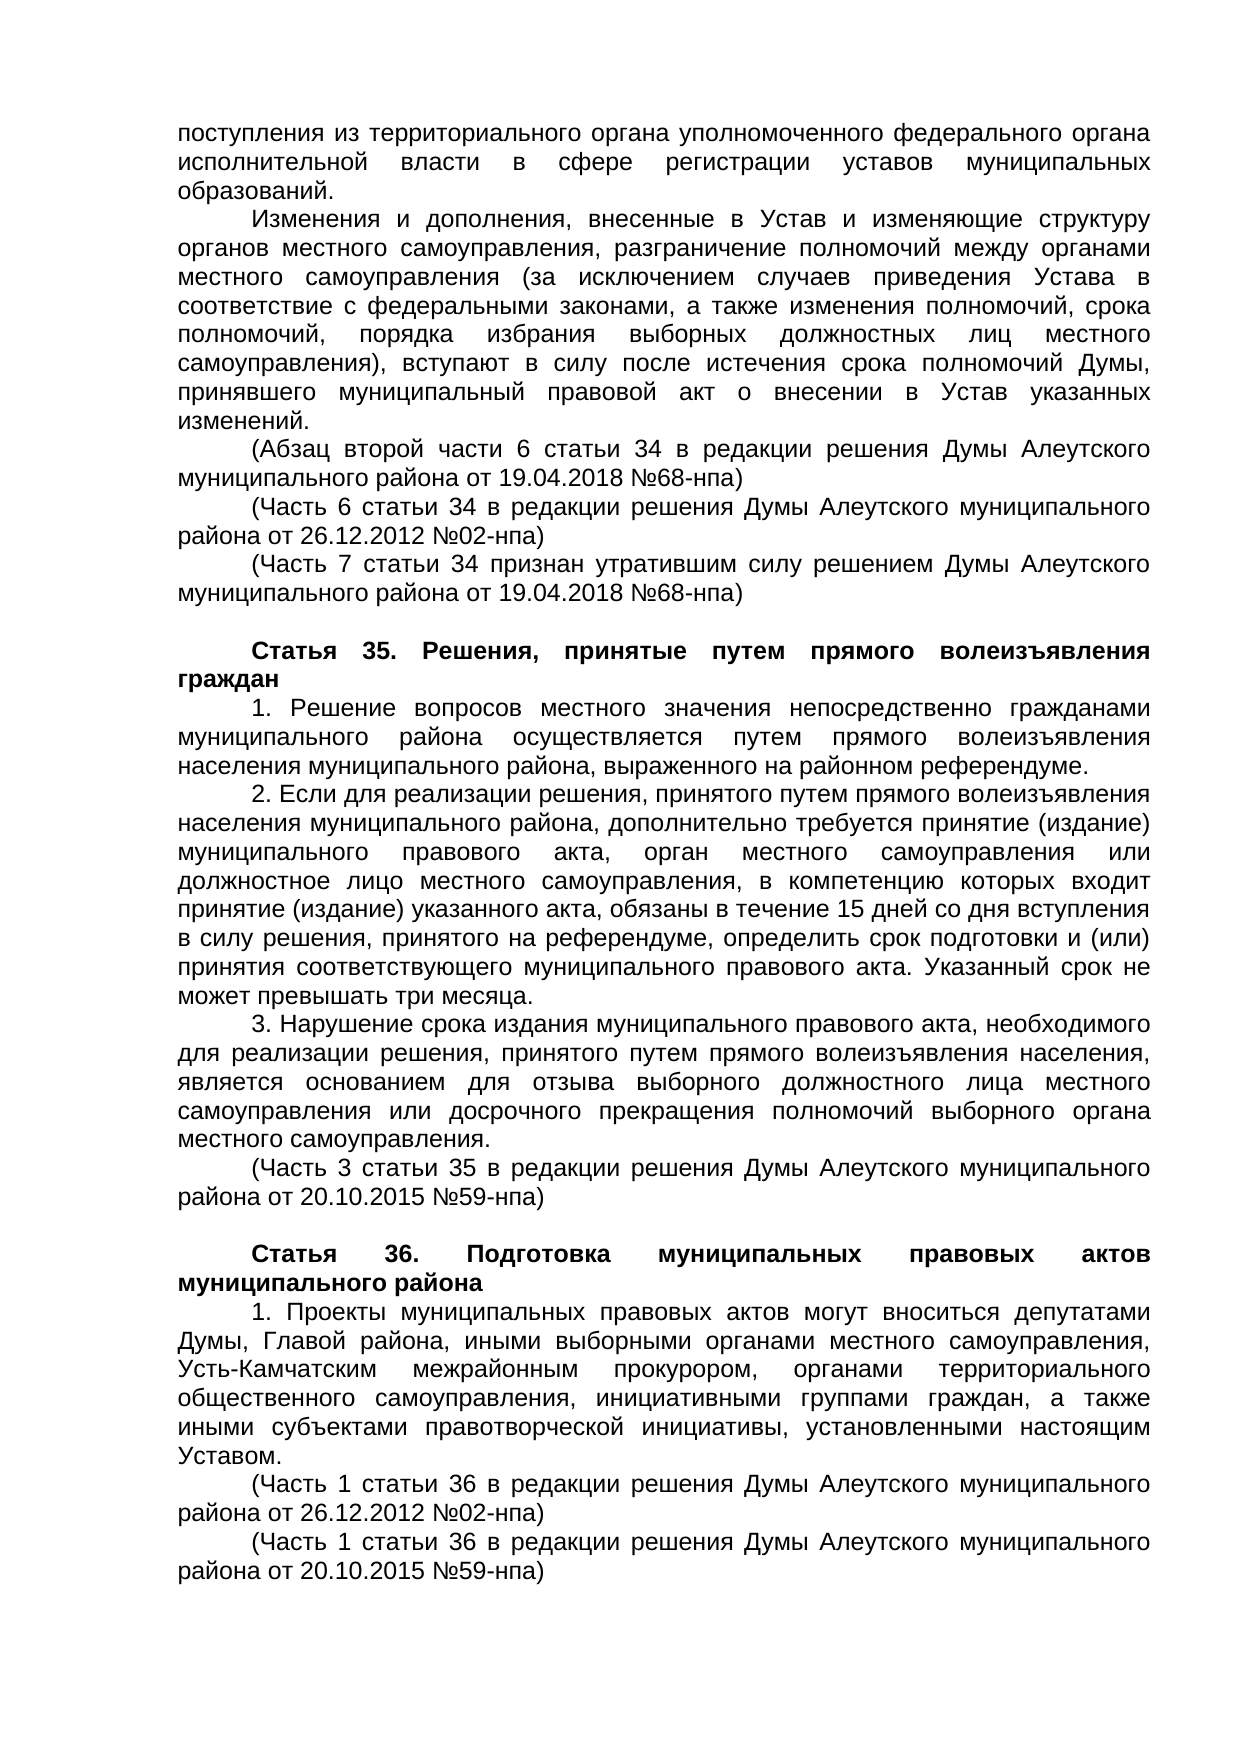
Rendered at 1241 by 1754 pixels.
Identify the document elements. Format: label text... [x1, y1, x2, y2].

text 2. Если для реализации решения, принятого путем прямого волеизъявления населения муниципального района, дополнительно требуется принятие (издание) муниципального правового акта, орган местного самоуправления или должностное лицо местного самоуправления, в компетенцию которых входит принятие (издание) указанного акта, обязаны в течение 15 дней со дня вступления в силу решения, принятого на референдуме, определить срок подготовки и (или) принятия соответствующего муниципального правового акта. Указанный срок не может превышать три месяца. [177, 779, 1152, 1009]
text (Часть 7 статьи 34 признан утратившим силу решением Думы Алеутского муниципального района от 19.04.2018 №68-нпа) [177, 549, 1152, 607]
text 1. Решение вопросов местного значения непосредственно гражданами муниципального района осуществляется путем прямого волеизъявления населения муниципального района, выраженного на районном референдуме. [177, 693, 1152, 779]
text (Абзац второй части 6 статьи 34 в редакции решения Думы Алеутского муниципального района от 19.04.2018 №68-нпа) [177, 434, 1152, 492]
text Статья 36. Подготовка муниципальных правовых актов муниципального района [177, 1239, 1152, 1297]
text Статья 35. Решения, принятые путем прямого волеизъявления граждан [177, 636, 1152, 693]
text (Часть 1 статьи 36 в редакции решения Думы Алеутского муниципального района от 20.10.2015 №59-нпа) [177, 1527, 1152, 1584]
text 1. Проекты муниципальных правовых актов могут вноситься депутатами Думы, Главой района, иными выборными органами местного самоуправления, Усть-Камчатским межрайонным прокурором, органами территориального общественного самоуправления, инициативными группами граждан, а также иными субъектами правотворческой инициативы, установленными настоящим Уставом. [177, 1297, 1152, 1469]
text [177, 118, 1152, 204]
text (Часть 3 статьи 35 в редакции решения Думы Алеутского муниципального района от 20.10.2015 №59-нпа) [177, 1153, 1152, 1211]
text (Часть 1 статьи 36 в редакции решения Думы Алеутского муниципального района от 26.12.2012 №02-нпа) [177, 1469, 1152, 1527]
text (Часть 6 статьи 34 в редакции решения Думы Алеутского муниципального района от 26.12.2012 №02-нпа) [177, 492, 1152, 549]
text Изменения и дополнения, внесенные в Устав и изменяющие структуру органов местного самоуправления, разграничение полномочий между органами местного самоуправления (за исключением случаев приведения Устава в соответствие с федеральными законами, а также изменения полномочий, срока полномочий, порядка избрания выборных должностных лиц местного самоуправления), вступают в силу после истечения срока полномочий Думы, принявшего муниципальный правовой акт о внесении в Устав указанных изменений. [177, 204, 1152, 434]
text 3. Нарушение срока издания муниципального правового акта, необходимого для реализации решения, принятого путем прямого волеизъявления населения, является основанием для отзыва выборного должностного лица местного самоуправления или досрочного прекращения полномочий выборного органа местного самоуправления. [177, 1009, 1152, 1153]
